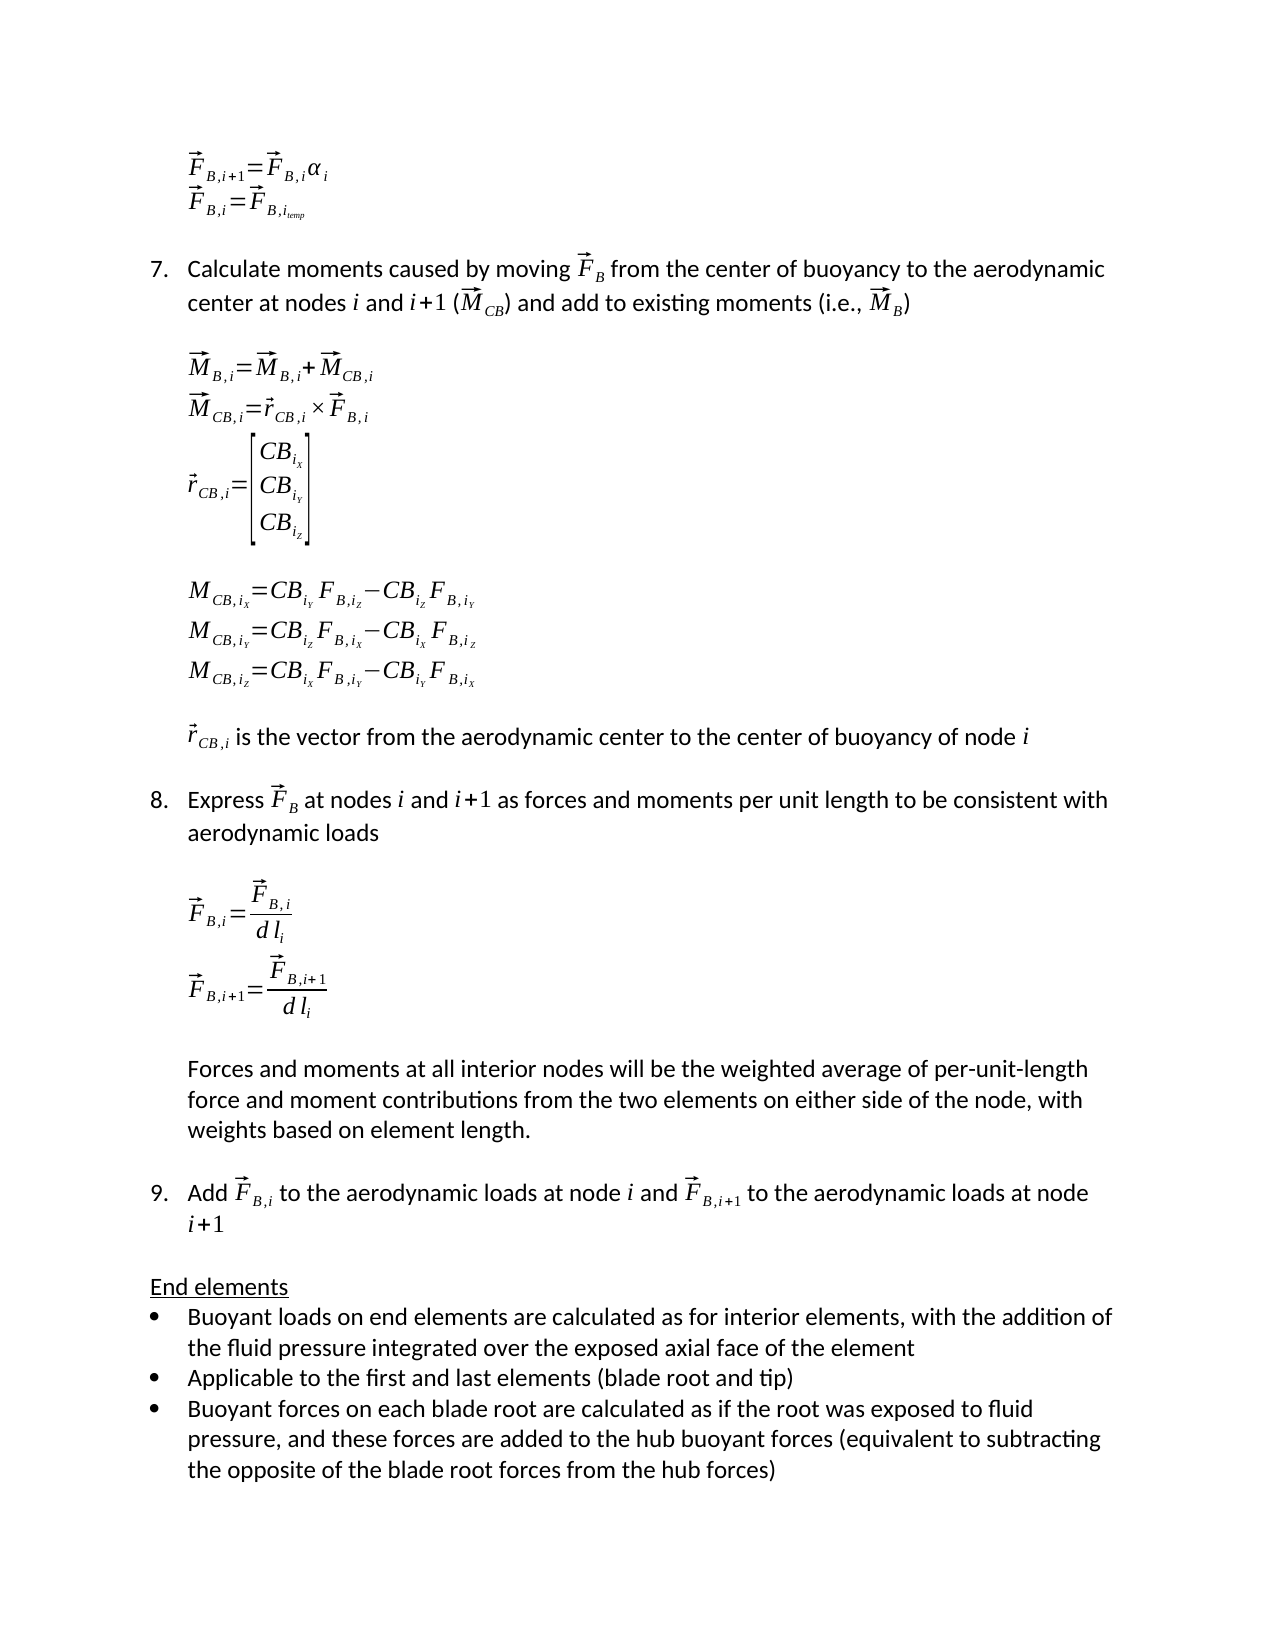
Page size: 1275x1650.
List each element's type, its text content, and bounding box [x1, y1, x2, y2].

list Applicable to the first and last elements (blade root and tip) [150, 1362, 1125, 1393]
text is the vector from the aerodynamic center to the center of buoyancy of node [187, 721, 1125, 752]
list Buoyant loads on end elements are calculated as for interior elements, with the addition of the fluid pressure integrated over the exposed axial face of the element [150, 1301, 1125, 1362]
list Buoyant forces on each blade root are calculated as if the root was exposed to fluid pressure, and these forces are added to the hub buoyant forces (equivalent to subtracting the opposite of the blade root forces from the hub forces) [150, 1393, 1125, 1484]
text Forces and moments at all interior nodes will be the weighted average of per-unit-length force and moment contributions from the two elements on either side of the node, with weights based on element length. [187, 1053, 1125, 1145]
list Calculate moments caused by moving from the center of buoyancy to the aerodynamic center at nodes and () and add to existing moments (i.e., ) [150, 251, 1125, 320]
list Add to the aerodynamic loads at node and to the aerodynamic loads at node [150, 1175, 1125, 1240]
list Express at nodes and as forces and moments per unit length to be consistent with aerodynamic loads [150, 783, 1125, 847]
text End elements [150, 1271, 1125, 1301]
